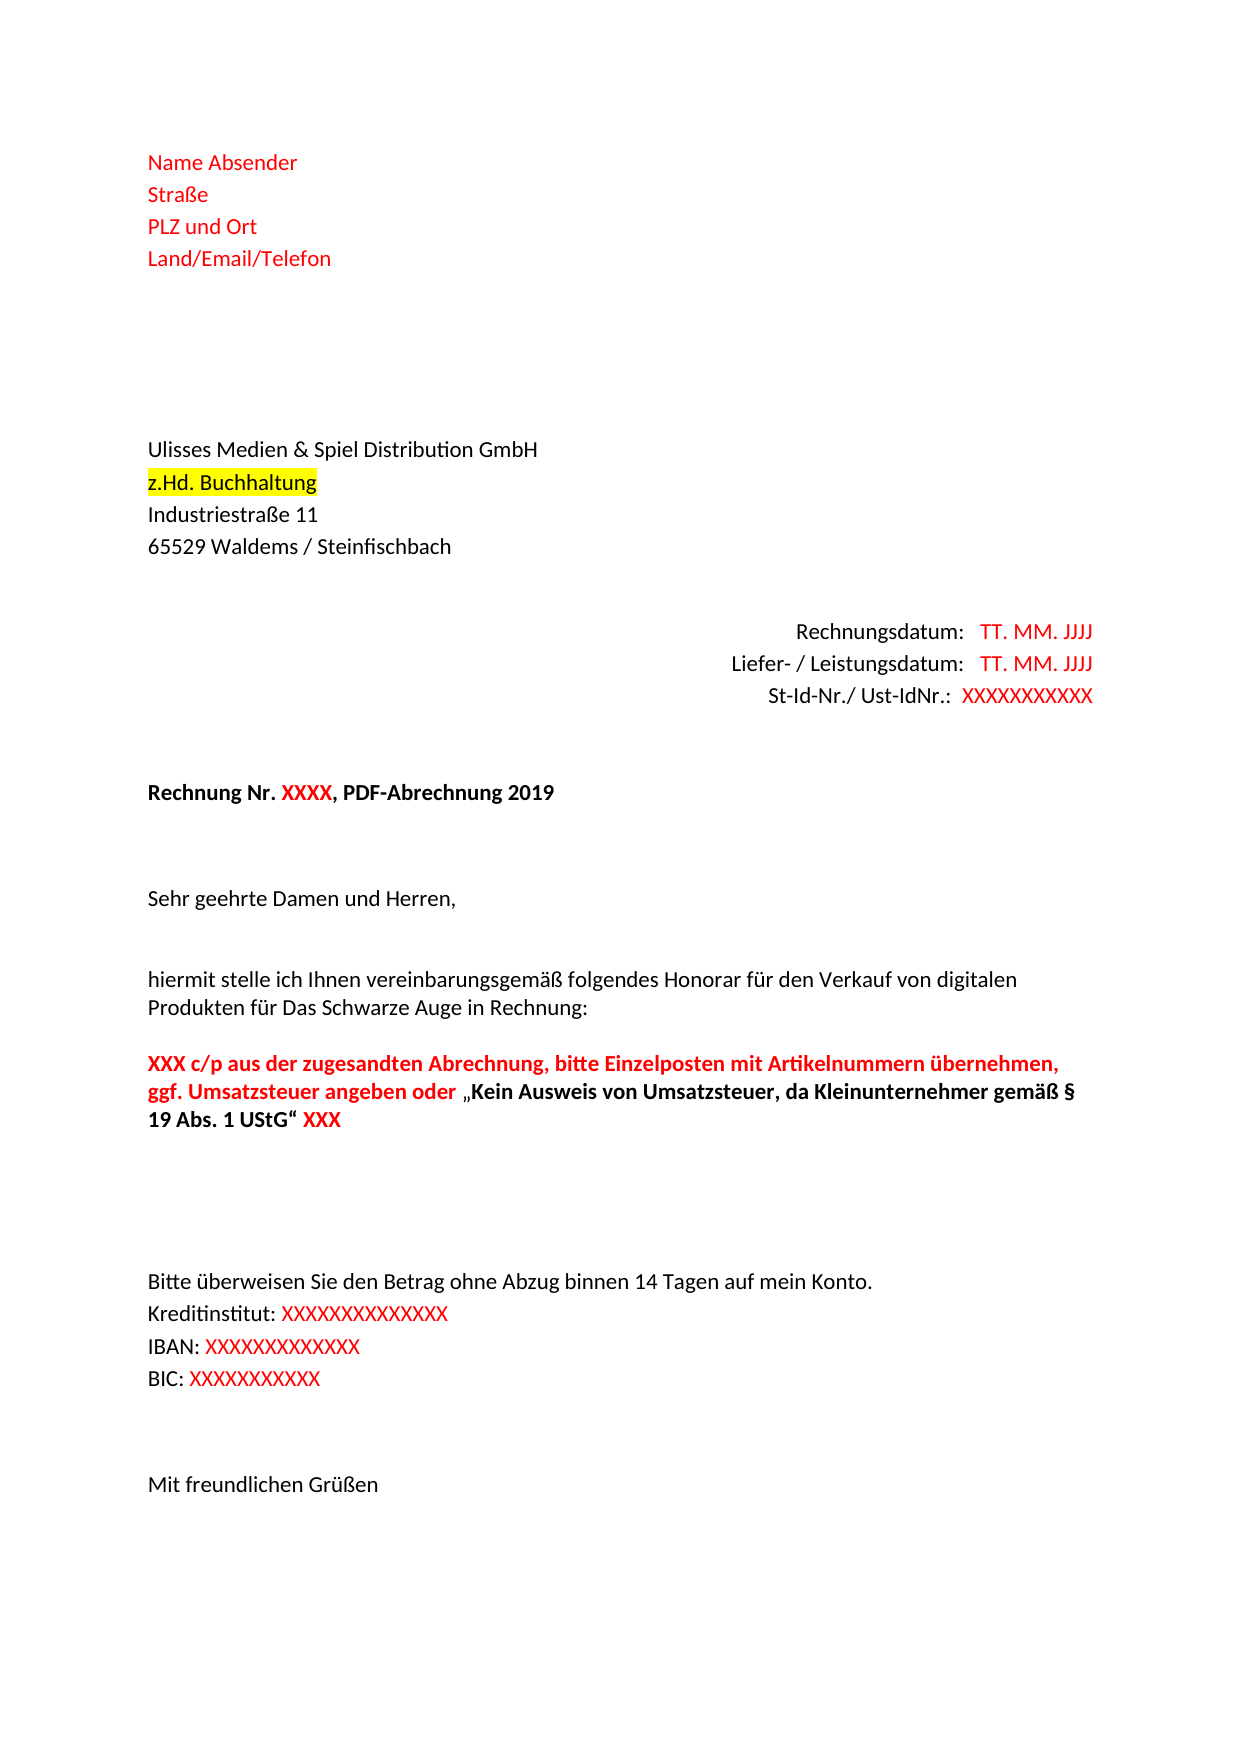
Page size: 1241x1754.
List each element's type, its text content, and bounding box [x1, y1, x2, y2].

text Ulisses Medien & Spiel Distribution GmbH z.Hd. Buchhaltung Industriestraße 11 65529 Waldems / Steinfischbach [148, 435, 1093, 560]
text Sehr geehrte Damen und Herren, [148, 884, 1093, 912]
text Liefer- / Leistungsdatum: TT. MM. JJJJ [591, 649, 1093, 677]
text Rechnungsdatum: TT. MM. JJJJ [591, 617, 1093, 645]
text Bitte überweisen Sie den Betrag ohne Abzug binnen 14 Tagen auf mein Konto. Kreditinstitut: XXXXXXXXXXXXXX IBAN: XXXXXXXXXXXXX BIC: XXXXXXXXXXX [148, 1267, 1093, 1392]
text Mit freundlichen Grüßen [148, 1470, 1093, 1498]
text St-Id-Nr./ Ust-IdNr.: XXXXXXXXXXX [591, 682, 1093, 709]
text Rechnung Nr. XXXX, PDF-Abrechnung 2019 [148, 778, 1093, 806]
text XXX c/p aus der zugesandten Abrechnung, bitte Einzelposten mit Artikelnummern übernehmen, ggf. Umsatzsteuer angeben oder „Kein Ausweis von Umsatzsteuer, da Kleinunternehmer gemäß § 19 Abs. 1 UStG“ XXX [148, 1049, 1093, 1133]
text hiermit stelle ich Ihnen vereinbarungsgemäß folgendes Honorar für den Verkauf von digitalen Produkten für Das Schwarze Auge in Rechnung: [148, 937, 1093, 1021]
text Name Absender Straße PLZ und Ort Land/Email/Telefon [148, 148, 1093, 304]
